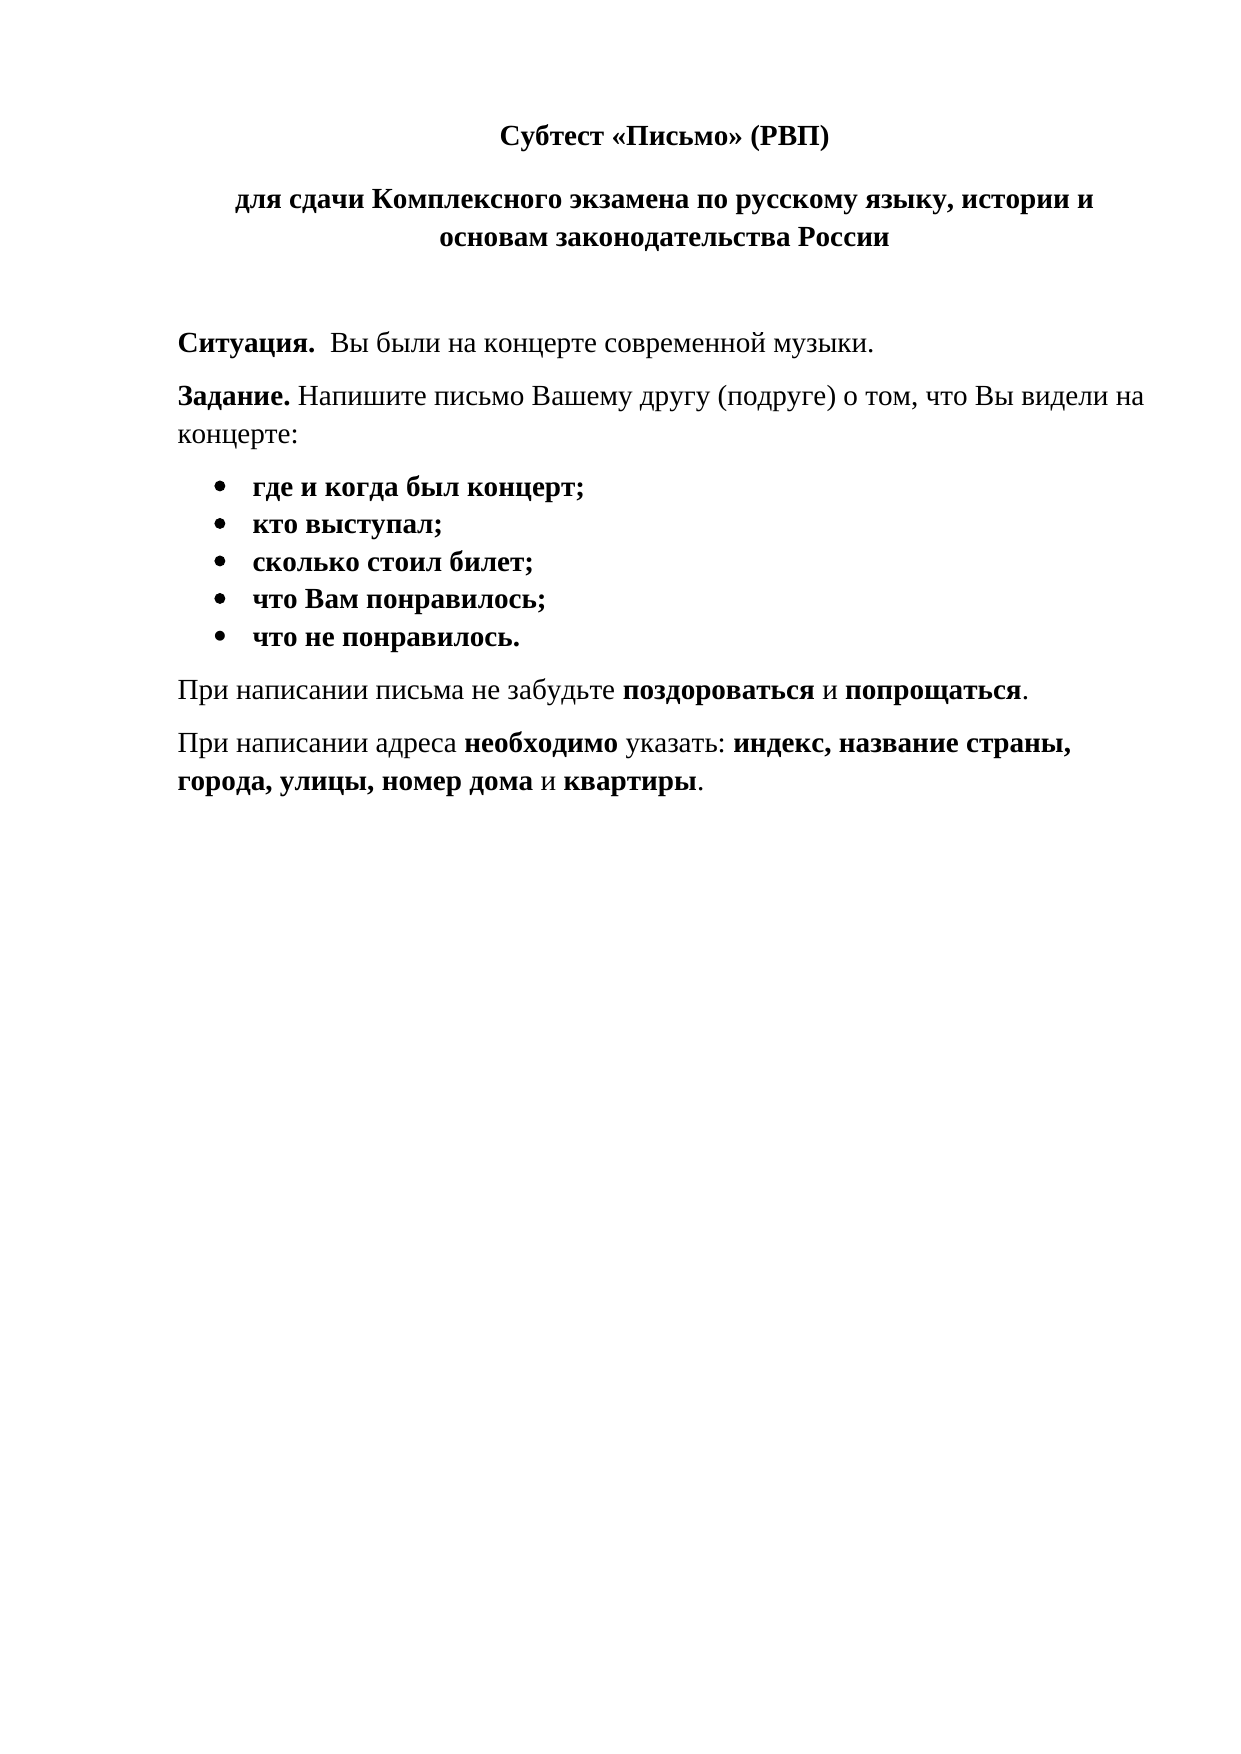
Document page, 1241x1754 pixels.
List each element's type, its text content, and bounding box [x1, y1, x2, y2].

list что не понравилось. [215, 615, 1152, 652]
list что Вам понравилось; [215, 577, 1152, 615]
list сколько стоил билет; [215, 540, 1152, 577]
text Задание. Напишите письмо Вашему другу (подруге) о том, что Вы видели на концерте: [177, 374, 1152, 449]
text При написании письма не забудьте поздороваться и попрощаться. [177, 668, 1152, 706]
list где и когда был концерт; [215, 465, 1152, 502]
text для сдачи Комплексного экзамена по русскому языку, истории и основам законодательства России [177, 177, 1152, 252]
list кто выступал; [215, 502, 1152, 540]
text При написании адреса необходимо указать: индекс, название страны, города, улицы, номер дома и квартиры. [177, 721, 1152, 796]
text Ситуация. Вы были на концерте современной музыки. [177, 321, 1152, 359]
text Субтест «Письмо» (РВП) [177, 118, 1152, 152]
